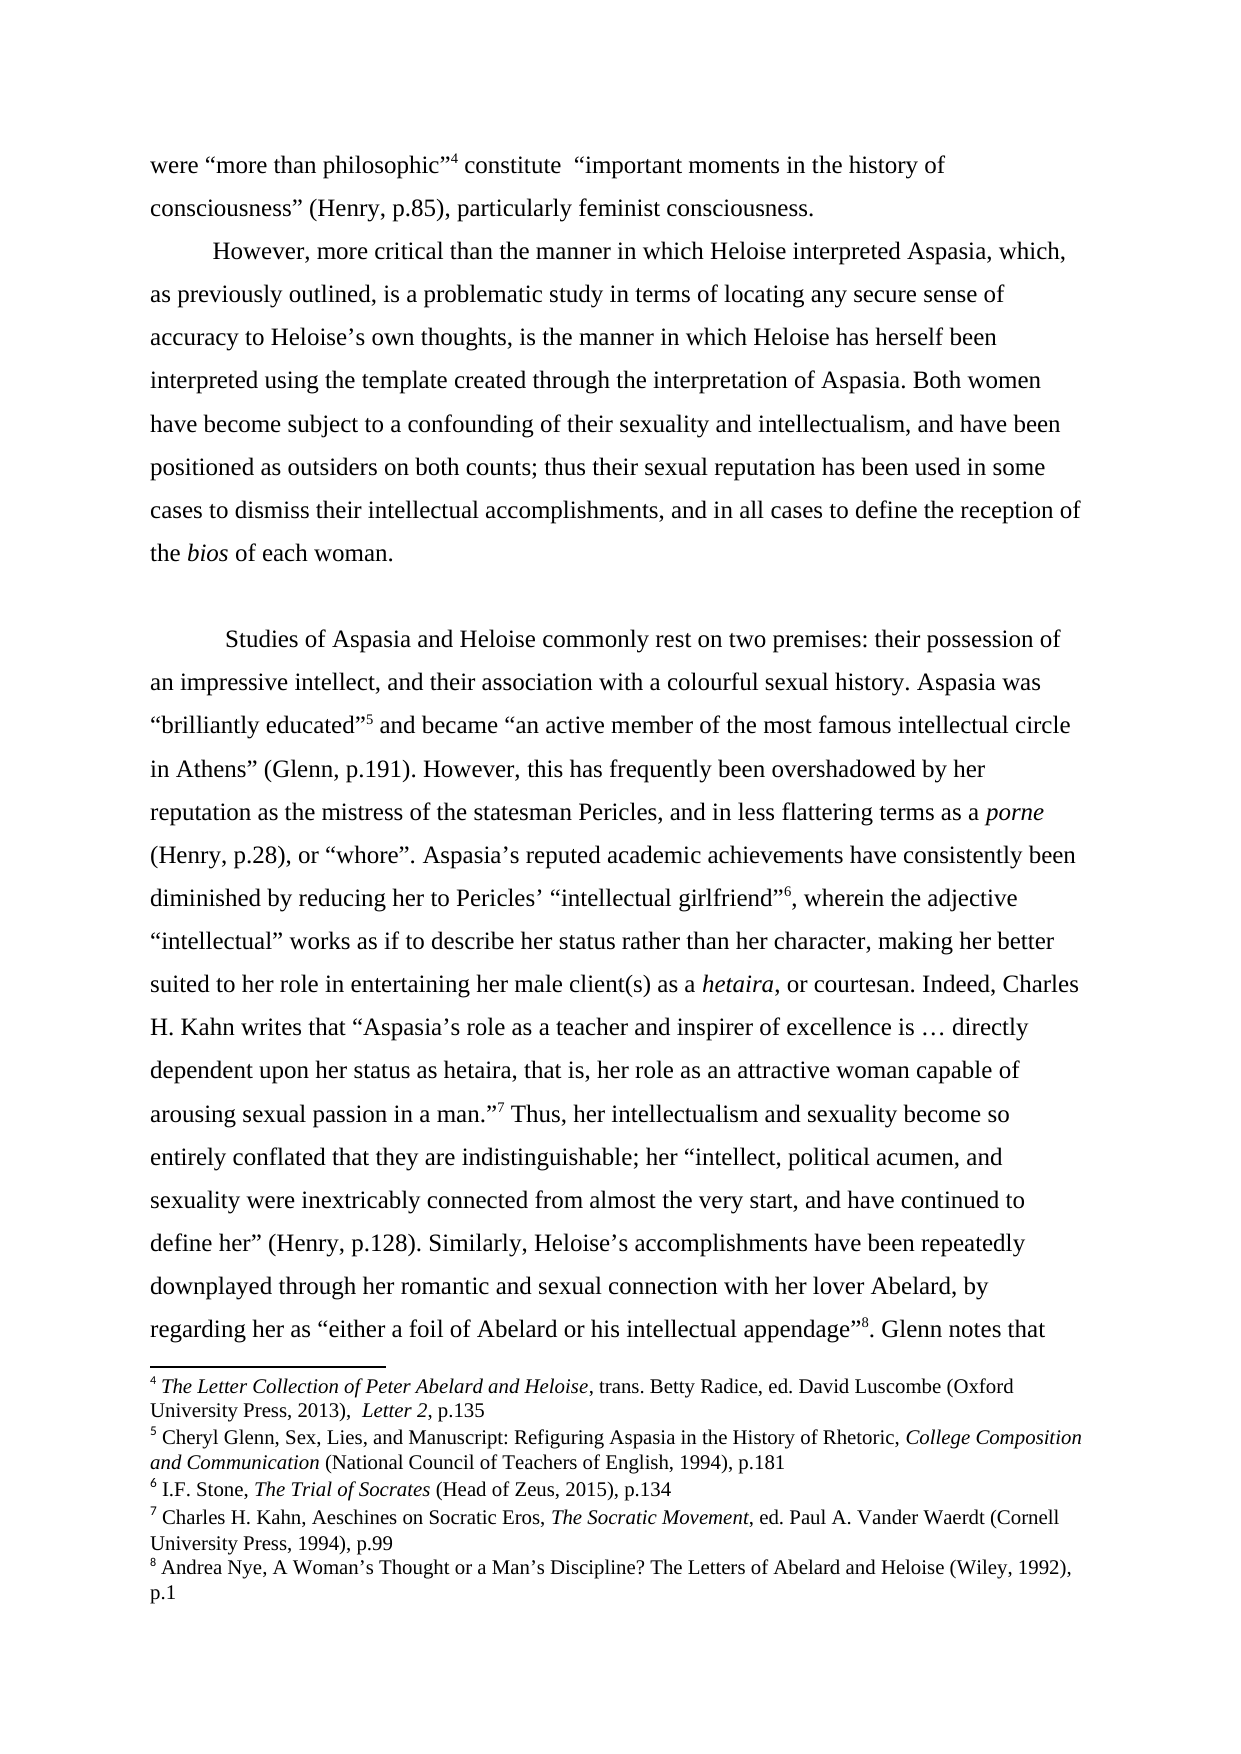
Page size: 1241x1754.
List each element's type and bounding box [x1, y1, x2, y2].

text [150, 150, 1090, 567]
text [150, 624, 1090, 1343]
